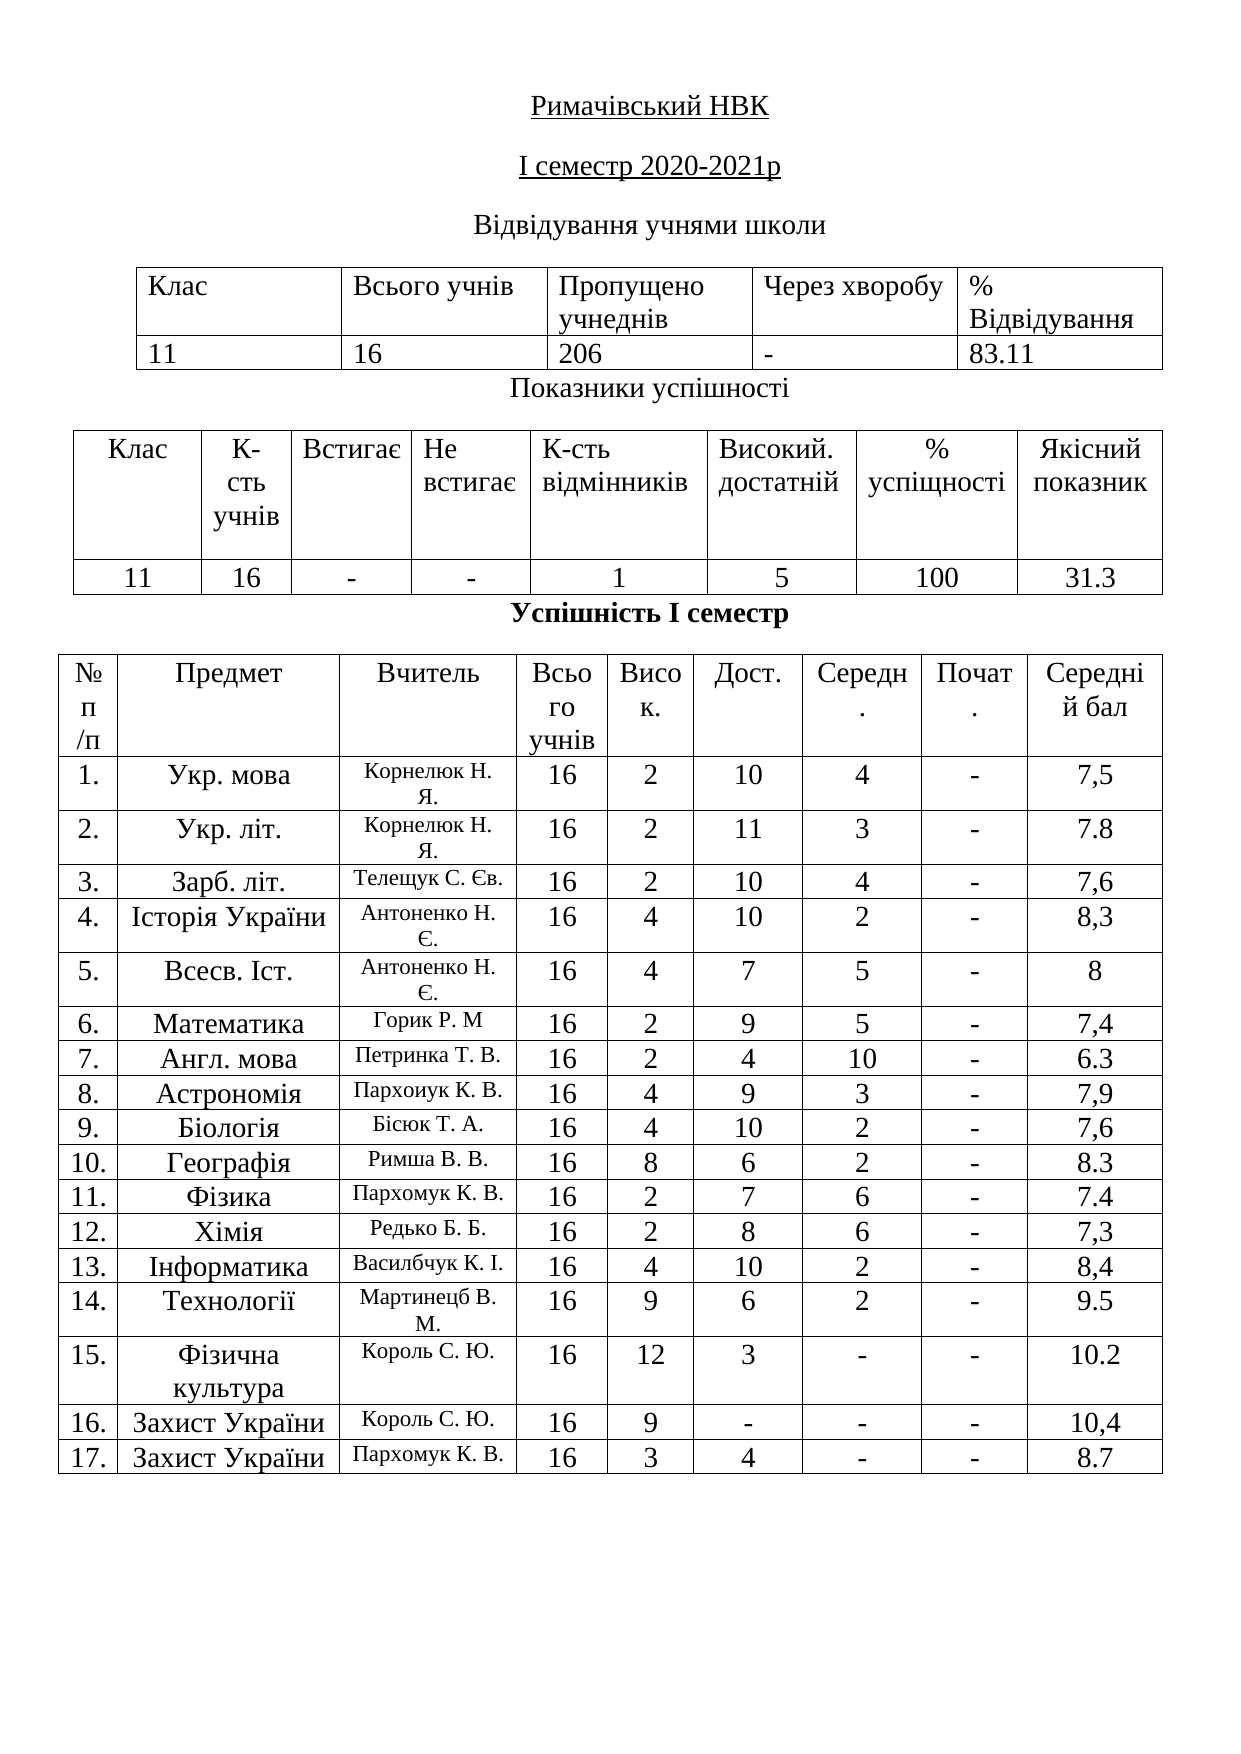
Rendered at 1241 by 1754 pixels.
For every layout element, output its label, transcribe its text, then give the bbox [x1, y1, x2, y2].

table_cell 2 [803, 899, 921, 952]
table_cell 10. [59, 1145, 117, 1178]
table_header Висок. [608, 655, 693, 756]
text І семестр 2020-2021р [148, 148, 1152, 181]
table_cell - [803, 1440, 921, 1473]
table_cell 10 [803, 1041, 921, 1075]
table_cell 2 [608, 1214, 693, 1248]
table_cell 4. [59, 899, 117, 952]
table_cell 16 [517, 1110, 607, 1144]
table_cell - [694, 1405, 802, 1439]
table_cell 2 [608, 757, 693, 810]
table_cell 6 [694, 1283, 802, 1336]
table_cell 4 [608, 1249, 693, 1282]
table_cell - [922, 1337, 1027, 1404]
table_cell 5 [803, 953, 921, 1006]
table_cell 2. [59, 811, 117, 863]
table_cell 6 [803, 1214, 921, 1248]
table_cell 4 [608, 953, 693, 1006]
table_cell 3 [608, 1440, 693, 1473]
table_cell 4 [608, 1110, 693, 1144]
table_header Всього учнів [517, 655, 607, 756]
table_cell Укр. мова [118, 757, 339, 810]
table_cell 12 [608, 1337, 693, 1404]
table_cell Телещук С. Єв. [340, 865, 516, 898]
table_cell 6 [694, 1145, 802, 1178]
table_header Середн. [803, 655, 921, 756]
table_cell 16 [517, 757, 607, 810]
table_cell 7. [59, 1041, 117, 1075]
table_cell Біологія [118, 1110, 339, 1144]
text Показники успішності [148, 370, 1152, 404]
table_cell 9 [694, 1076, 802, 1109]
table_cell 16 [517, 1440, 607, 1473]
table_cell 16 [517, 811, 607, 863]
table_cell - [803, 1337, 921, 1404]
table_cell Географія [118, 1145, 339, 1178]
table_cell Англ. мова [118, 1041, 339, 1075]
table_cell 8 [1028, 953, 1162, 1006]
text Римачівський НВК [148, 88, 1152, 122]
table_cell Бісюк Т. А. [340, 1110, 516, 1144]
table_cell Математика [118, 1007, 339, 1040]
table_cell 2 [608, 865, 693, 898]
table_cell Зарб. літ. [118, 865, 339, 898]
table_header % успіщності [857, 431, 1017, 559]
table_cell 16 [202, 560, 291, 594]
table_cell 14. [59, 1283, 117, 1336]
table_cell Фізична культура [118, 1337, 339, 1404]
table_cell Король С. Ю. [340, 1337, 516, 1404]
table_cell 7.4 [1028, 1180, 1162, 1213]
table_cell - [803, 1405, 921, 1439]
table_header Всього учнів [342, 268, 547, 335]
table_header Не встигає [412, 431, 530, 559]
table_cell 15. [59, 1337, 117, 1404]
table_cell Фізика [118, 1180, 339, 1213]
table_header Клас [137, 268, 341, 335]
table_cell Горик Р. М [340, 1007, 516, 1040]
table_cell - [922, 1440, 1027, 1473]
table_cell Технології [118, 1283, 339, 1336]
table_cell Корнелюк Н. Я. [340, 757, 516, 810]
table_cell 9. [59, 1110, 117, 1144]
table_cell 7 [694, 953, 802, 1006]
table_cell 16 [517, 1007, 607, 1040]
table_cell 2 [803, 1249, 921, 1282]
table_cell Пархоиук К. В. [340, 1076, 516, 1109]
table_cell 6.3 [1028, 1041, 1162, 1075]
table_cell 10 [694, 1249, 802, 1282]
table_cell 1. [59, 757, 117, 810]
table_header Почат. [922, 655, 1027, 756]
table_cell - [922, 1076, 1027, 1109]
table_cell 2 [608, 1180, 693, 1213]
table_cell Всесв. Іст. [118, 953, 339, 1006]
table_cell 4 [803, 865, 921, 898]
table_cell Петринка Т. В. [340, 1041, 516, 1075]
table_cell 8 [608, 1145, 693, 1178]
table_cell 16. [59, 1405, 117, 1439]
table_cell 100 [857, 560, 1017, 594]
table_cell 16 [517, 1405, 607, 1439]
table_cell 4 [608, 899, 693, 952]
table_cell - [922, 1145, 1027, 1178]
table_cell - [922, 1110, 1027, 1144]
table_cell 7,3 [1028, 1214, 1162, 1248]
table_cell 10.2 [1028, 1337, 1162, 1404]
table_cell 3 [694, 1337, 802, 1404]
table_cell 2 [803, 1283, 921, 1336]
table_cell Астрономія [118, 1076, 339, 1109]
table_cell 17. [59, 1440, 117, 1473]
table_cell 31.3 [1018, 560, 1162, 594]
table_cell - [922, 1041, 1027, 1075]
table_header Вчитель [340, 655, 516, 756]
table_cell Антоненко Н. Є. [340, 899, 516, 952]
table_cell 9 [608, 1405, 693, 1439]
table_cell 10 [694, 1110, 802, 1144]
table_cell 7.8 [1028, 811, 1162, 863]
table_cell 9 [608, 1283, 693, 1336]
table_cell - [922, 953, 1027, 1006]
table_cell - [922, 1214, 1027, 1248]
table_cell 10 [694, 757, 802, 810]
table_cell 1 [531, 560, 707, 594]
table_header % Відвідування [958, 268, 1162, 335]
table_cell 16 [517, 1041, 607, 1075]
table_cell 3 [803, 1076, 921, 1109]
table_cell 2 [803, 1145, 921, 1178]
table_cell Укр. літ. [118, 811, 339, 863]
table_cell 16 [517, 1214, 607, 1248]
table_header К-сть учнів [202, 431, 291, 559]
table_cell Редько Б. Б. [340, 1214, 516, 1248]
table_cell 16 [517, 953, 607, 1006]
table_cell 2 [608, 1007, 693, 1040]
text Відвідування учнями школи [148, 207, 1152, 241]
table_cell - [922, 1007, 1027, 1040]
table_cell - [922, 1405, 1027, 1439]
table_cell 10,4 [1028, 1405, 1162, 1439]
table_cell - [922, 865, 1027, 898]
table_cell 2 [803, 1110, 921, 1144]
table_cell 2 [608, 811, 693, 863]
table_header К-сть відмінників [531, 431, 707, 559]
table_header Встигає [292, 431, 411, 559]
table_cell Історія України [118, 899, 339, 952]
table_cell 7 [694, 1180, 802, 1213]
table_cell Захист України [118, 1405, 339, 1439]
table_cell 8.3 [1028, 1145, 1162, 1178]
table_header Дост. [694, 655, 802, 756]
table_cell 8,4 [1028, 1249, 1162, 1282]
table_cell 2 [608, 1041, 693, 1075]
table_cell 16 [517, 1145, 607, 1178]
table_cell Пархомук К. В. [340, 1180, 516, 1213]
table_cell Король С. Ю. [340, 1405, 516, 1439]
table_cell Інформатика [118, 1249, 339, 1282]
table_cell - [922, 811, 1027, 863]
table_cell 7,6 [1028, 865, 1162, 898]
table_cell Захист України [118, 1440, 339, 1473]
table_cell 8. [59, 1076, 117, 1109]
table_cell 12. [59, 1214, 117, 1248]
table_cell 4 [694, 1041, 802, 1075]
table_cell - [922, 1249, 1027, 1282]
table_cell 9.5 [1028, 1283, 1162, 1336]
table_cell Мартинецб В. М. [340, 1283, 516, 1336]
table_cell 8.7 [1028, 1440, 1162, 1473]
table_cell - [753, 336, 957, 369]
table_cell 5 [803, 1007, 921, 1040]
table_cell 16 [517, 865, 607, 898]
table_cell 3 [803, 811, 921, 863]
table_header Предмет [118, 655, 339, 756]
table_cell 16 [517, 1249, 607, 1282]
table_cell 8 [694, 1214, 802, 1248]
table_cell - [922, 1283, 1027, 1336]
table_cell 13. [59, 1249, 117, 1282]
table_cell 11 [137, 336, 341, 369]
table_cell Пархомук К. В. [340, 1440, 516, 1473]
table_header Через хворобу [753, 268, 957, 335]
table_cell 83.11 [958, 336, 1162, 369]
table_cell 10 [694, 865, 802, 898]
text Успішність І семестр [148, 595, 1152, 628]
table_cell 16 [342, 336, 547, 369]
table_cell 16 [517, 1283, 607, 1336]
table_cell 5 [708, 560, 856, 594]
table_cell 7,6 [1028, 1110, 1162, 1144]
table_cell 4 [694, 1440, 802, 1473]
table_header Високий. достатній [708, 431, 856, 559]
table_cell 8,3 [1028, 899, 1162, 952]
table_header Середній бал [1028, 655, 1162, 756]
table_cell - [922, 1180, 1027, 1213]
table_cell 9 [694, 1007, 802, 1040]
table_cell Хімія [118, 1214, 339, 1248]
table_cell 11. [59, 1180, 117, 1213]
table_header Якісний показник [1018, 431, 1162, 559]
table_cell 10 [694, 899, 802, 952]
table_cell 11 [694, 811, 802, 863]
table_header Пропущено учнеднів [548, 268, 752, 335]
table_cell 4 [803, 757, 921, 810]
table_header № п/п [59, 655, 117, 756]
table_cell 7,5 [1028, 757, 1162, 810]
table_cell 5. [59, 953, 117, 1006]
table_cell Корнелюк Н. Я. [340, 811, 516, 863]
table_cell 16 [517, 1337, 607, 1404]
table_header Клас [74, 431, 201, 559]
table_cell Антоненко Н. Є. [340, 953, 516, 1006]
table_cell 16 [517, 899, 607, 952]
table_cell 7,4 [1028, 1007, 1162, 1040]
table_cell 11 [74, 560, 201, 594]
table_cell 7,9 [1028, 1076, 1162, 1109]
table_cell - [412, 560, 530, 594]
table_cell - [922, 899, 1027, 952]
table_cell 6 [803, 1180, 921, 1213]
table_cell Римша В. В. [340, 1145, 516, 1178]
table_cell 16 [517, 1180, 607, 1213]
table_cell 4 [608, 1076, 693, 1109]
table_cell 16 [517, 1076, 607, 1109]
table_cell 3. [59, 865, 117, 898]
table_cell 6. [59, 1007, 117, 1040]
table_cell Василбчук К. І. [340, 1249, 516, 1282]
table_cell 206 [548, 336, 752, 369]
table_cell - [922, 757, 1027, 810]
table_cell - [292, 560, 411, 594]
